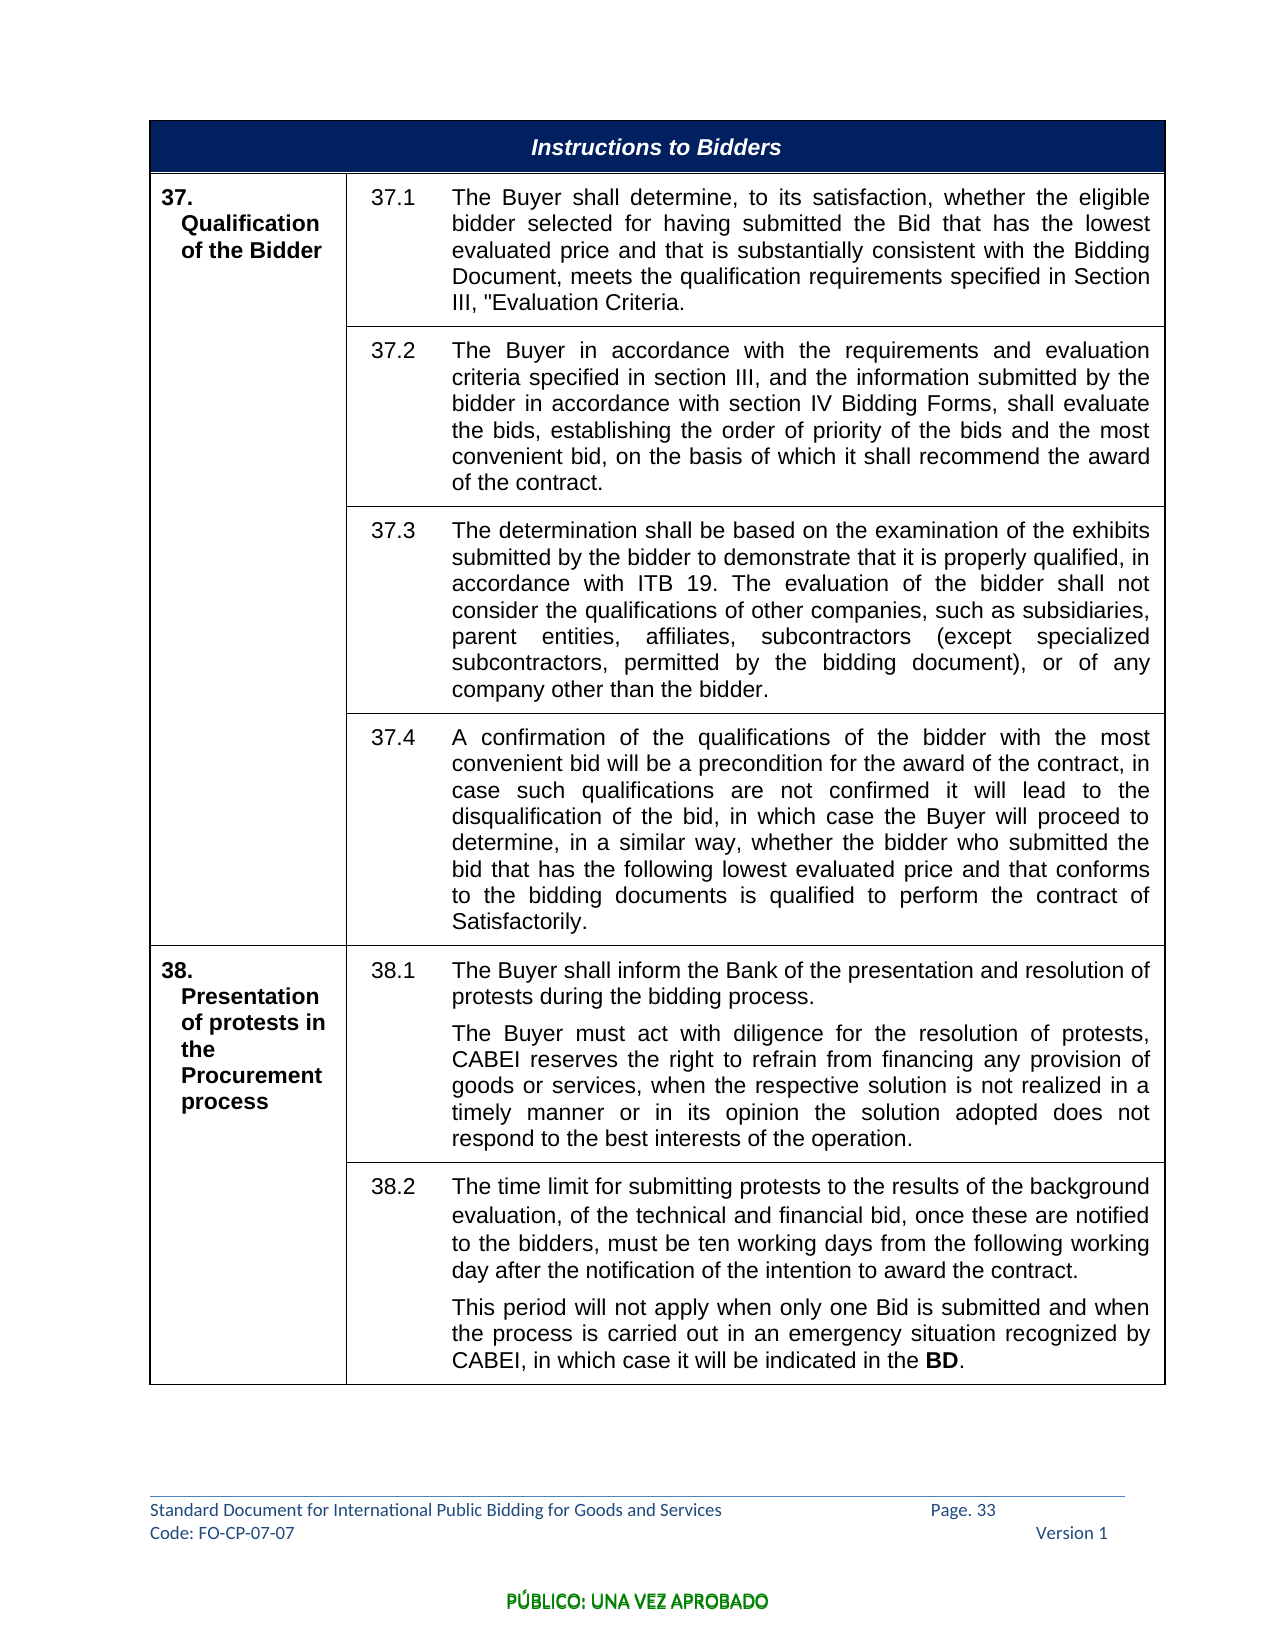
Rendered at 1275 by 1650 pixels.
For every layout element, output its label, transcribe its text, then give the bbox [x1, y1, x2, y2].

table_cell 37.1 [347, 174, 443, 326]
table_cell 37.3 [347, 507, 443, 712]
table_cell The determination shall be based on the examination of the exhibits submitted by the bidder to demonstrate that it is properly qualified, in accordance with ITB 19. The evaluation of the bidder shall not consider the qualifications of other companies, such as subsidiaries, parent entities, affiliates, subcontractors (except specialized subcontractors, permitted by the bidding document), or of any company other than the bidder. [443, 507, 1164, 712]
table_cell The time limit for submitting protests to the results of the background evaluation, of the technical and financial bid, once these are notified to the bidders, must be ten working days from the following working day after the notification of the intention to award the contract. This period will not apply when only one Bid is submitted and when the process is carried out in an emergency situation recognized by CABEI, in which case it will be indicated in the BD. [443, 1163, 1164, 1383]
table_cell The Buyer shall determine, to its satisfaction, whether the eligible bidder selected for having submitted the Bid that has the lowest evaluated price and that is substantially consistent with the Bidding Document, meets the qualification requirements specified in Section III, "Evaluation Criteria. [443, 174, 1164, 326]
table_cell 38.2 [347, 1163, 443, 1383]
table_cell Qualification of the Bidder [151, 174, 346, 945]
table_cell The Buyer in accordance with the requirements and evaluation criteria specified in section III, and the information submitted by the bidder in accordance with section IV Bidding Forms, shall evaluate the bids, establishing the order of priority of the bids and the most convenient bid, on the basis of which it shall recommend the award of the contract. [443, 327, 1164, 506]
table_cell Presentation of protests in the Procurement process [151, 946, 346, 1383]
table_cell 38.1 [347, 946, 443, 1162]
table_cell 37.2 [347, 327, 443, 506]
table_cell A confirmation of the qualifications of the bidder with the most convenient bid will be a precondition for the award of the contract, in case such qualifications are not confirmed it will lead to the disqualification of the bid, in which case the Buyer will proceed to determine, in a similar way, whether the bidder who submitted the bid that has the following lowest evaluated price and that conforms to the bidding documents is qualified to perform the contract of Satisfactorily. [443, 714, 1164, 945]
table_cell The Buyer shall inform the Bank of the presentation and resolution of protests during the bidding process. The Buyer must act with diligence for the resolution of protests, CABEI reserves the right to refrain from financing any provision of goods or services, when the respective solution is not realized in a timely manner or in its opinion the solution adopted does not respond to the best interests of the operation. [443, 946, 1164, 1162]
table_cell 37.4 [347, 714, 443, 945]
table_header Instructions to Bidders [151, 121, 1164, 172]
